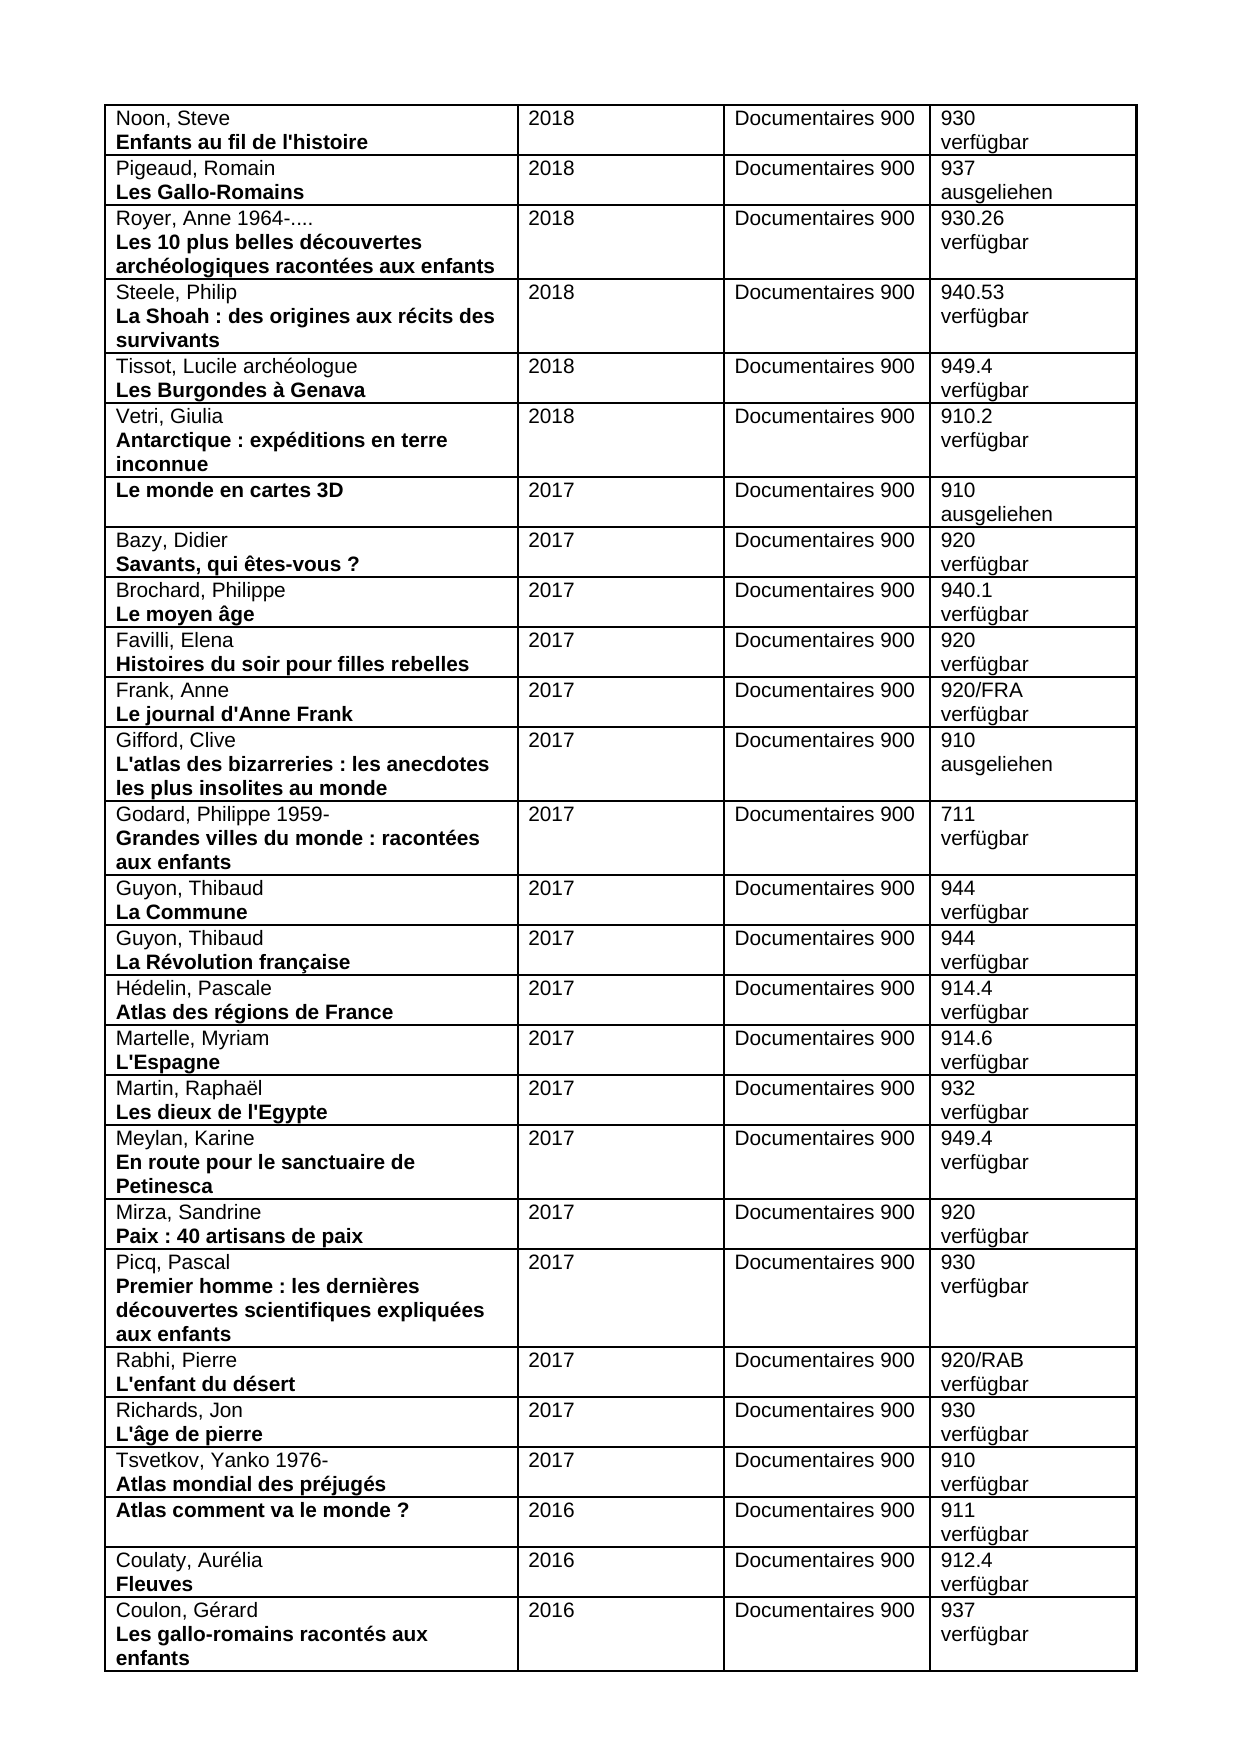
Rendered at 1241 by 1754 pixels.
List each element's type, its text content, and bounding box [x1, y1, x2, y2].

table_cell Gifford, Clive L'atlas des bizarreries : les anecdotes les plus insolites au monde [106, 728, 517, 800]
table_cell Godard, Philippe 1959- Grandes villes du monde : racontées aux enfants [106, 802, 517, 874]
table_cell 2018 [519, 156, 723, 204]
table_cell 920/RAB verfügbar [931, 1348, 1135, 1396]
table_cell 914.4 verfügbar [931, 976, 1135, 1024]
table_cell Documentaires 900 [725, 926, 929, 974]
table_cell Frank, Anne Le journal d'Anne Frank [106, 678, 517, 726]
table_cell 940.1 verfügbar [931, 578, 1135, 626]
table_cell 2017 [519, 1026, 723, 1074]
table_cell Atlas comment va le monde ? [106, 1498, 517, 1546]
table_cell 2017 [519, 926, 723, 974]
table_cell 2017 [519, 876, 723, 924]
table_cell Documentaires 900 [725, 876, 929, 924]
table_cell Brochard, Philippe Le moyen âge [106, 578, 517, 626]
table_cell Documentaires 900 [725, 280, 929, 352]
table_cell Noon, Steve Enfants au fil de l'histoire [106, 106, 517, 154]
table_cell 920 verfügbar [931, 528, 1135, 576]
table_cell Documentaires 900 [725, 528, 929, 576]
table_cell Coulon, Gérard Les gallo-romains racontés aux enfants [106, 1598, 517, 1670]
table_cell Documentaires 900 [725, 1548, 929, 1596]
table_cell 2017 [519, 1398, 723, 1446]
table_cell Documentaires 900 [725, 206, 929, 278]
table_cell Documentaires 900 [725, 1498, 929, 1546]
table_cell 2017 [519, 976, 723, 1024]
table_cell 920 verfügbar [931, 1200, 1135, 1248]
table_cell Documentaires 900 [725, 1026, 929, 1074]
table_cell Favilli, Elena Histoires du soir pour filles rebelles [106, 628, 517, 676]
table_cell Pigeaud, Romain Les Gallo-Romains [106, 156, 517, 204]
table_cell 2017 [519, 1200, 723, 1248]
table_cell 2016 [519, 1598, 723, 1670]
table_cell 930 verfügbar [931, 1250, 1135, 1346]
table_cell Documentaires 900 [725, 728, 929, 800]
table_cell 910 verfügbar [931, 1448, 1135, 1496]
table_cell 2017 [519, 1126, 723, 1198]
table_cell Documentaires 900 [725, 1348, 929, 1396]
table_cell 912.4 verfügbar [931, 1548, 1135, 1596]
table_cell 932 verfügbar [931, 1076, 1135, 1124]
table_cell Guyon, Thibaud La Révolution française [106, 926, 517, 974]
table_cell 2017 [519, 1348, 723, 1396]
table_cell Documentaires 900 [725, 354, 929, 402]
table_cell Documentaires 900 [725, 1200, 929, 1248]
table_cell 930.26 verfügbar [931, 206, 1135, 278]
table_cell Meylan, Karine En route pour le sanctuaire de Petinesca [106, 1126, 517, 1198]
table_cell 2017 [519, 1448, 723, 1496]
table_cell Picq, Pascal Premier homme : les dernières découvertes scientifiques expliquées aux enfants [106, 1250, 517, 1346]
table_cell Rabhi, Pierre L'enfant du désert [106, 1348, 517, 1396]
table_cell Documentaires 900 [725, 578, 929, 626]
table_cell Documentaires 900 [725, 156, 929, 204]
table_cell 2018 [519, 404, 723, 476]
table_cell 914.6 verfügbar [931, 1026, 1135, 1074]
table_cell Documentaires 900 [725, 1448, 929, 1496]
table_cell 2017 [519, 1076, 723, 1124]
table_cell 910.2 verfügbar [931, 404, 1135, 476]
table_cell Documentaires 900 [725, 404, 929, 476]
table_cell 2017 [519, 1250, 723, 1346]
table_cell 2018 [519, 206, 723, 278]
table_cell 937 verfügbar [931, 1598, 1135, 1670]
table_cell Documentaires 900 [725, 1598, 929, 1670]
table_cell 2017 [519, 678, 723, 726]
table_cell Coulaty, Aurélia Fleuves [106, 1548, 517, 1596]
table_cell Martin, Raphaël Les dieux de l'Egypte [106, 1076, 517, 1124]
table_cell Bazy, Didier Savants, qui êtes-vous ? [106, 528, 517, 576]
table_cell Tissot, Lucile archéologue Les Burgondes à Genava [106, 354, 517, 402]
table_cell Documentaires 900 [725, 1126, 929, 1198]
table_cell 2018 [519, 280, 723, 352]
table_cell Documentaires 900 [725, 106, 929, 154]
table_cell Mirza, Sandrine Paix : 40 artisans de paix [106, 1200, 517, 1248]
table_cell 2018 [519, 106, 723, 154]
table_cell 930 verfügbar [931, 1398, 1135, 1446]
table_cell Hédelin, Pascale Atlas des régions de France [106, 976, 517, 1024]
table_cell 920 verfügbar [931, 628, 1135, 676]
table_cell Documentaires 900 [725, 678, 929, 726]
table_cell 2016 [519, 1548, 723, 1596]
table_cell 2016 [519, 1498, 723, 1546]
table_cell 910 ausgeliehen [931, 728, 1135, 800]
table_cell Documentaires 900 [725, 802, 929, 874]
table_cell Documentaires 900 [725, 1250, 929, 1346]
table_cell 2017 [519, 628, 723, 676]
table_cell 930 verfügbar [931, 106, 1135, 154]
table_cell 944 verfügbar [931, 876, 1135, 924]
table_cell Vetri, Giulia Antarctique : expéditions en terre inconnue [106, 404, 517, 476]
table_cell Steele, Philip La Shoah : des origines aux récits des survivants [106, 280, 517, 352]
table_cell 920/FRA verfügbar [931, 678, 1135, 726]
table_cell 949.4 verfügbar [931, 1126, 1135, 1198]
table_cell Le monde en cartes 3D [106, 478, 517, 526]
table_cell 2017 [519, 728, 723, 800]
table_cell 937 ausgeliehen [931, 156, 1135, 204]
table_cell Documentaires 900 [725, 1398, 929, 1446]
table_cell Documentaires 900 [725, 628, 929, 676]
table_cell 711 verfügbar [931, 802, 1135, 874]
table_cell Martelle, Myriam L'Espagne [106, 1026, 517, 1074]
table_cell 910 ausgeliehen [931, 478, 1135, 526]
table_cell 2017 [519, 578, 723, 626]
table_cell 944 verfügbar [931, 926, 1135, 974]
table_cell 2018 [519, 354, 723, 402]
table_cell 2017 [519, 528, 723, 576]
table_cell 2017 [519, 802, 723, 874]
table_cell Richards, Jon L'âge de pierre [106, 1398, 517, 1446]
table_cell 949.4 verfügbar [931, 354, 1135, 402]
table_cell 940.53 verfügbar [931, 280, 1135, 352]
table_cell Royer, Anne 1964-.... Les 10 plus belles découvertes archéologiques racontées aux enfants [106, 206, 517, 278]
table_cell Documentaires 900 [725, 976, 929, 1024]
table_cell Documentaires 900 [725, 478, 929, 526]
table_cell 2017 [519, 478, 723, 526]
table_cell Documentaires 900 [725, 1076, 929, 1124]
table_cell 911 verfügbar [931, 1498, 1135, 1546]
table_cell Guyon, Thibaud La Commune [106, 876, 517, 924]
table_cell Tsvetkov, Yanko 1976- Atlas mondial des préjugés [106, 1448, 517, 1496]
